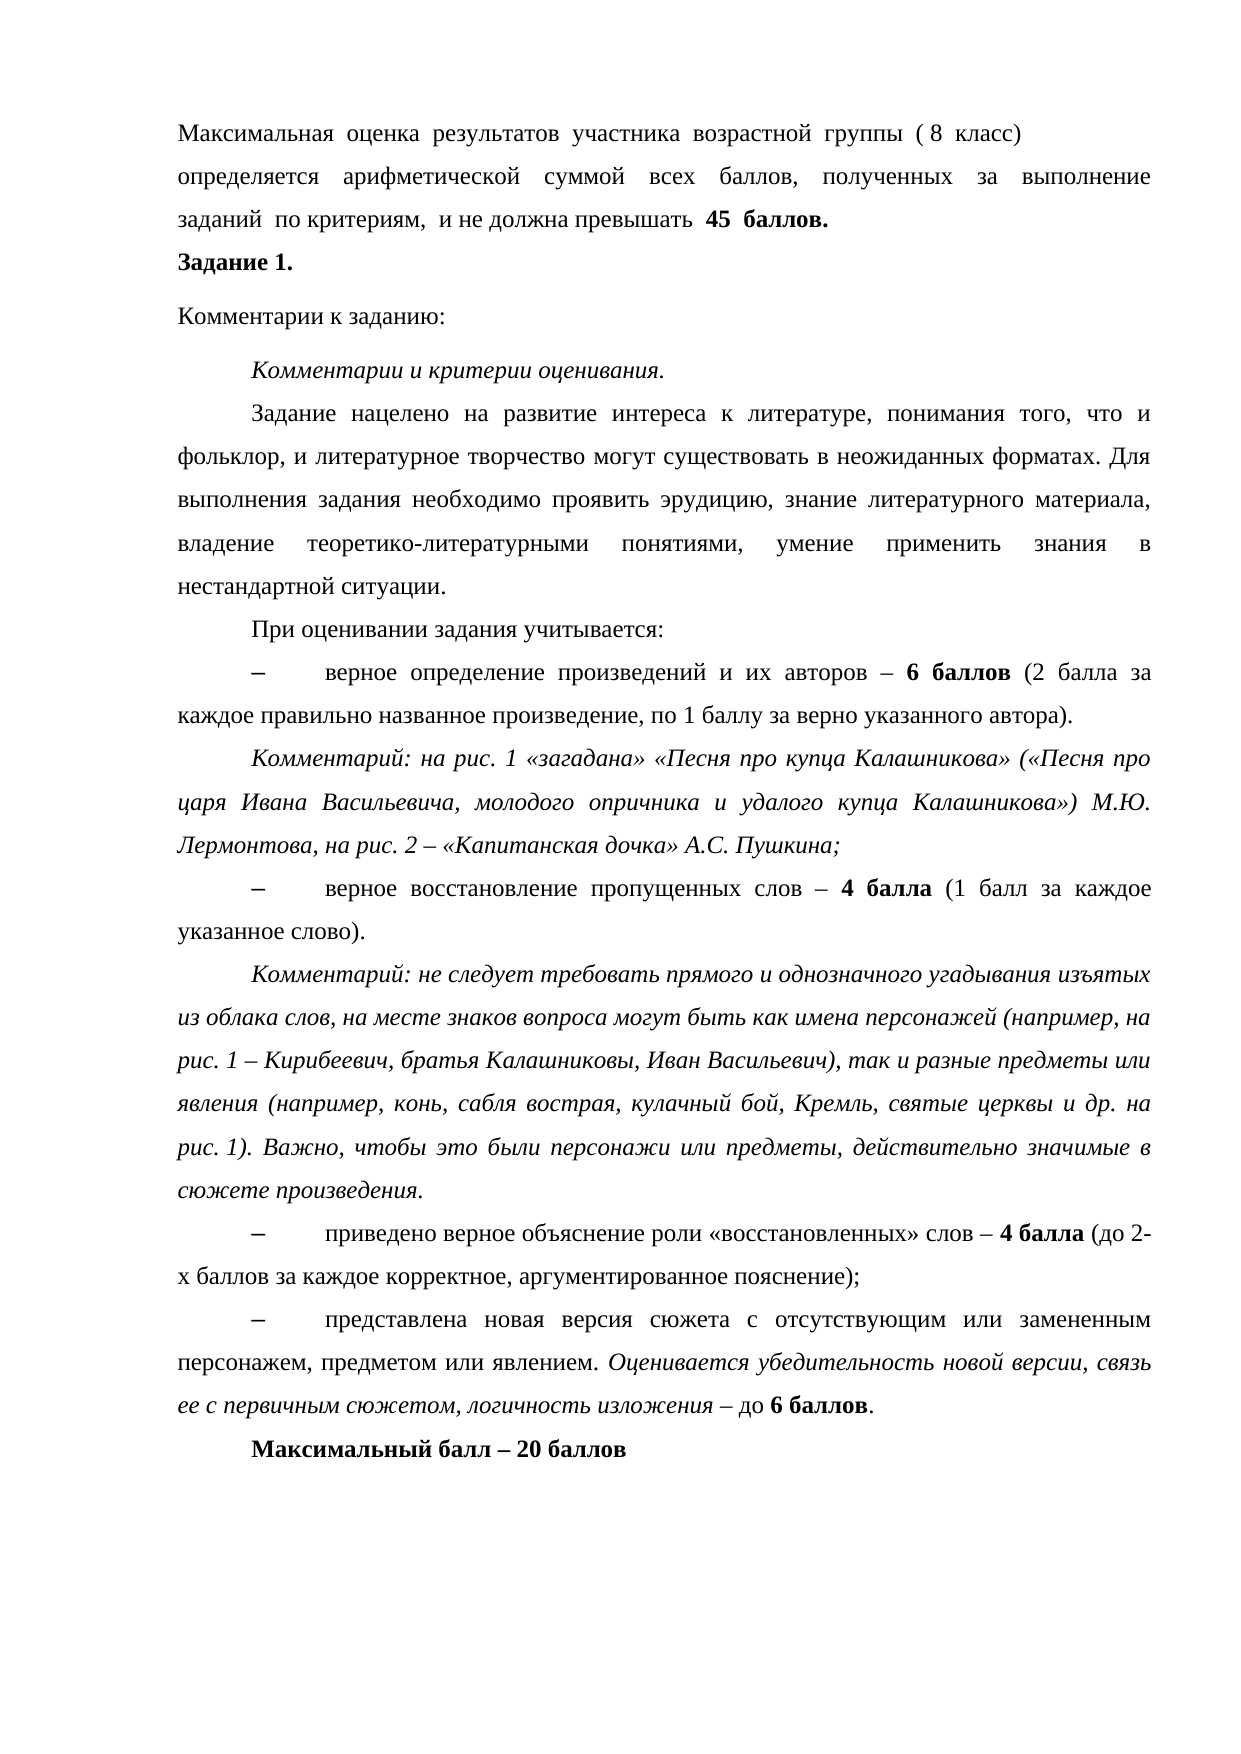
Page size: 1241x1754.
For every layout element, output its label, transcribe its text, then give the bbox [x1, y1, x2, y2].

text Комментарии к заданию: [177, 301, 1152, 330]
list приведено верное объяснение роли «восстановленных» слов – 4 балла (до 2-х баллов за каждое корректное, аргументированное пояснение); [177, 1218, 1152, 1290]
list представлена новая версия сюжета с отсутствующим или замененным персонажем, предметом или явлением. Оценивается убедительность новой версии, связь ее с первичным сюжетом, логичность изложения – до 6 баллов. [177, 1304, 1152, 1419]
text При оценивании задания учитывается: [177, 614, 1152, 643]
text Комментарий: не следует требовать прямого и однозначного угадывания изъятых из облака слов, на месте знаков вопроса могут быть как имена персонажей (например, на рис. 1 – Кирибеевич, братья Калашниковы, Иван Васильевич), так и разные предметы или явления (например, конь, сабля вострая, кулачный бой, Кремль, святые церквы и др. на рис. 1). Важно, чтобы это были персонажи или предметы, действительно значимые в сюжете произведения. [177, 959, 1152, 1203]
text определяется арифметической суммой всех баллов, полученных за выполнение заданий по критериям, и не должна превышать 45 баллов. [177, 161, 1152, 233]
text Максимальная оценка результатов участника возрастной группы ( 8 класс) [177, 118, 1152, 147]
text Задание нацелено на развитие интереса к литературе, понимания того, что и фольклор, и литературное творчество могут существовать в неожиданных форматах. Для выполнения задания необходимо проявить эрудицию, знание литературного материала, владение теоретико-литературными понятиями, умение применить знания в нестандартной ситуации. [177, 398, 1152, 599]
text Комментарии и критерии оценивания. [177, 355, 1152, 384]
list верное определение произведений и их авторов – 6 баллов (2 балла за каждое правильно названное произведение, по 1 баллу за верно указанного автора). [177, 657, 1152, 729]
list верное восстановление пропущенных слов – 4 балла (1 балл за каждое указанное слово). [177, 873, 1152, 945]
text Максимальный балл – 20 баллов [177, 1434, 1152, 1462]
text Комментарий: на рис. 1 «загадана» «Песня про купца Калашникова» («Песня про царя Ивана Васильевича, молодого опричника и удалого купца Калашникова») М.Ю. Лермонтова, на рис. 2 – «Капитанская дочка» А.С. Пушкина; [177, 743, 1152, 858]
text Задание 1. [177, 247, 1152, 276]
